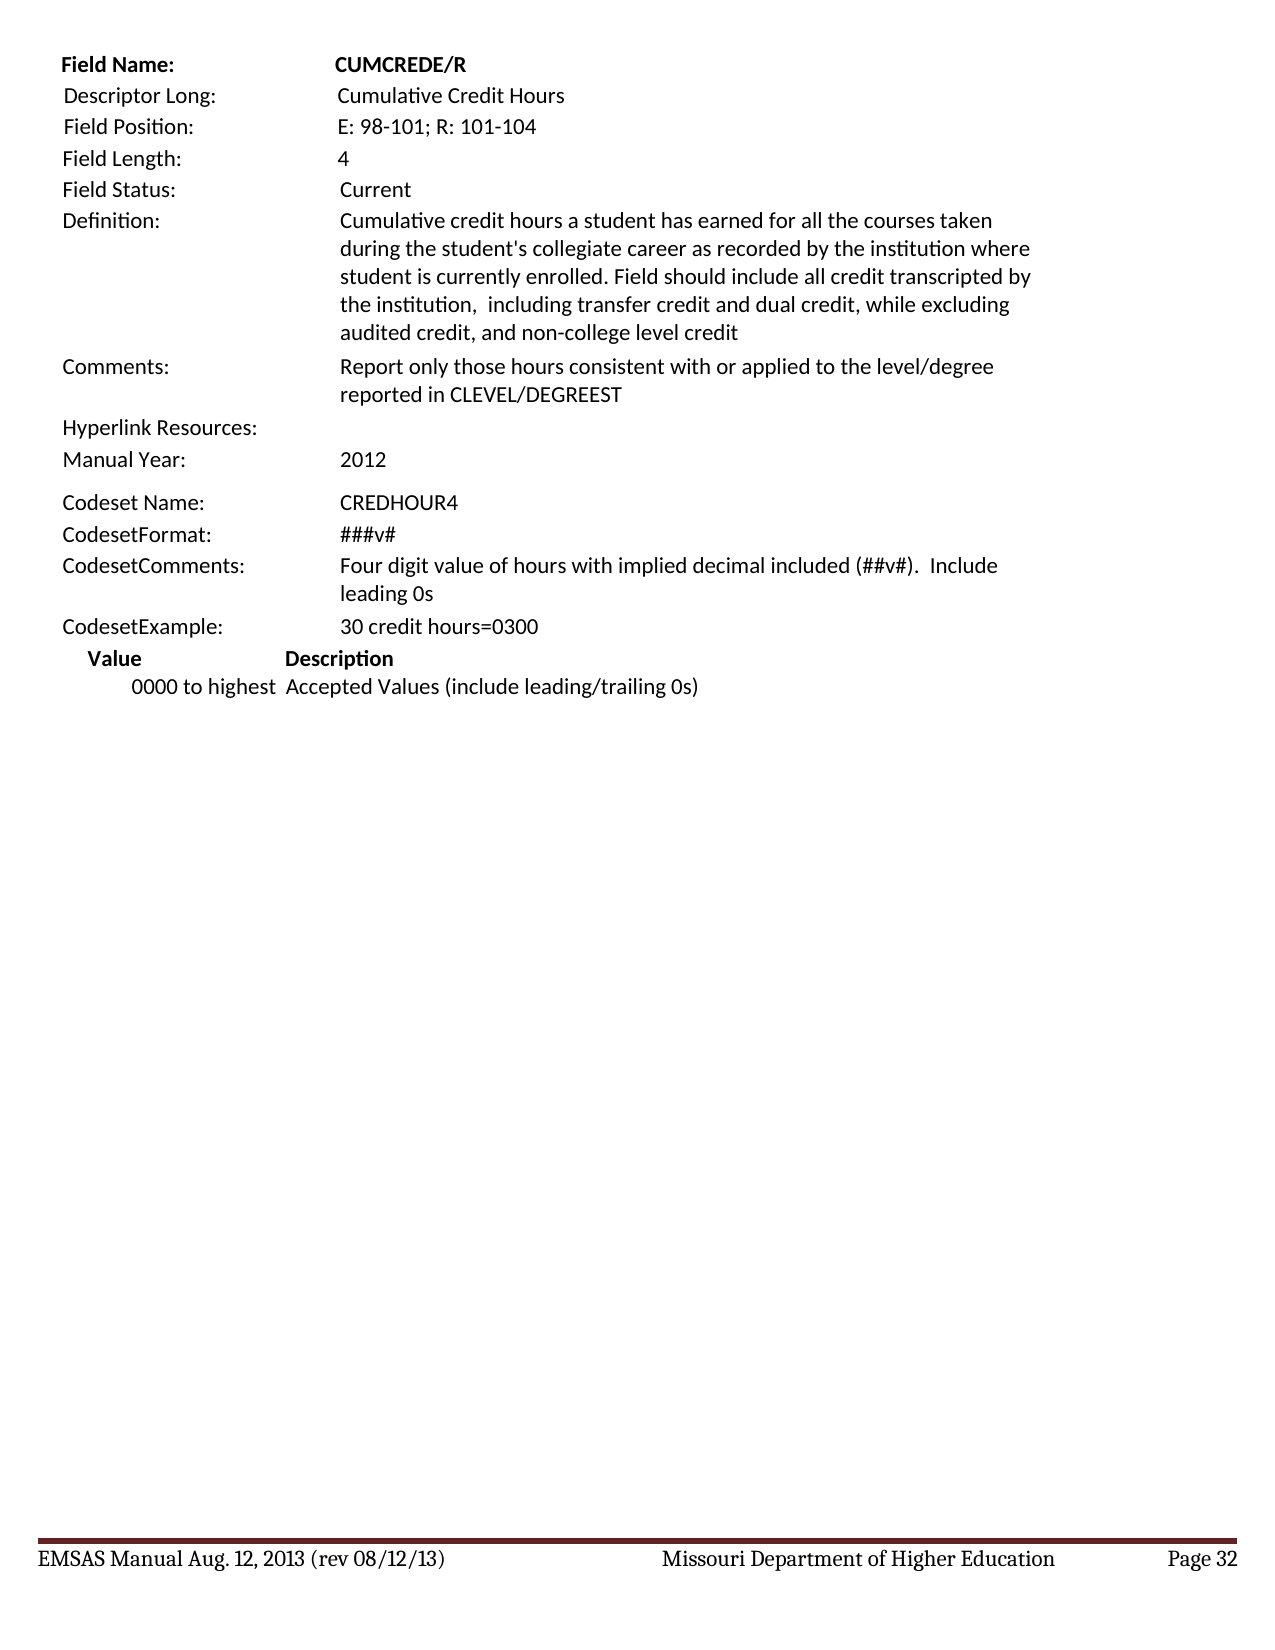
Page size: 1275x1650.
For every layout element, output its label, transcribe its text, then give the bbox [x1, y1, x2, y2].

text Descriptor Long: Cumulative Credit Hours [37, 81, 1237, 109]
text audited credit, and non-college level credit [37, 318, 1237, 346]
text Value Description [37, 644, 1237, 672]
text Hyperlink Resources: [37, 413, 1237, 441]
text 0000 to highest Accepted Values (include leading/trailing 0s) [37, 672, 1237, 700]
text Manual Year: 2012 [37, 445, 1237, 473]
text Definition: Cumulative credit hours a student has earned for all the courses taken [37, 206, 1237, 234]
text student is currently enrolled. Field should include all credit transcripted by [37, 262, 1237, 290]
text CodesetComments: Four digit value of hours with implied decimal included (##v#). Include [37, 551, 1237, 579]
text Field Position: E: 98-101; R: 101-104 [37, 112, 1237, 141]
text during the student's collegiate career as recorded by the institution where [37, 234, 1237, 262]
text Field Length: 4 [37, 144, 1237, 172]
text Field Status: Current [37, 175, 1237, 203]
text Field Name: CUMCREDE/R [37, 50, 1237, 78]
text Codeset Name: CREDHOUR4 [37, 488, 1237, 516]
text reported in CLEVEL/DEGREEST [37, 380, 1237, 408]
text CodesetFormat: ###v# [37, 520, 1237, 548]
text leading 0s [37, 579, 1237, 607]
text CodesetExample: 30 credit hours=0300 [37, 612, 1237, 641]
text Comments: Report only those hours consistent with or applied to the level/degree [37, 352, 1237, 380]
text the institution, including transfer credit and dual credit, while excluding [37, 290, 1237, 318]
